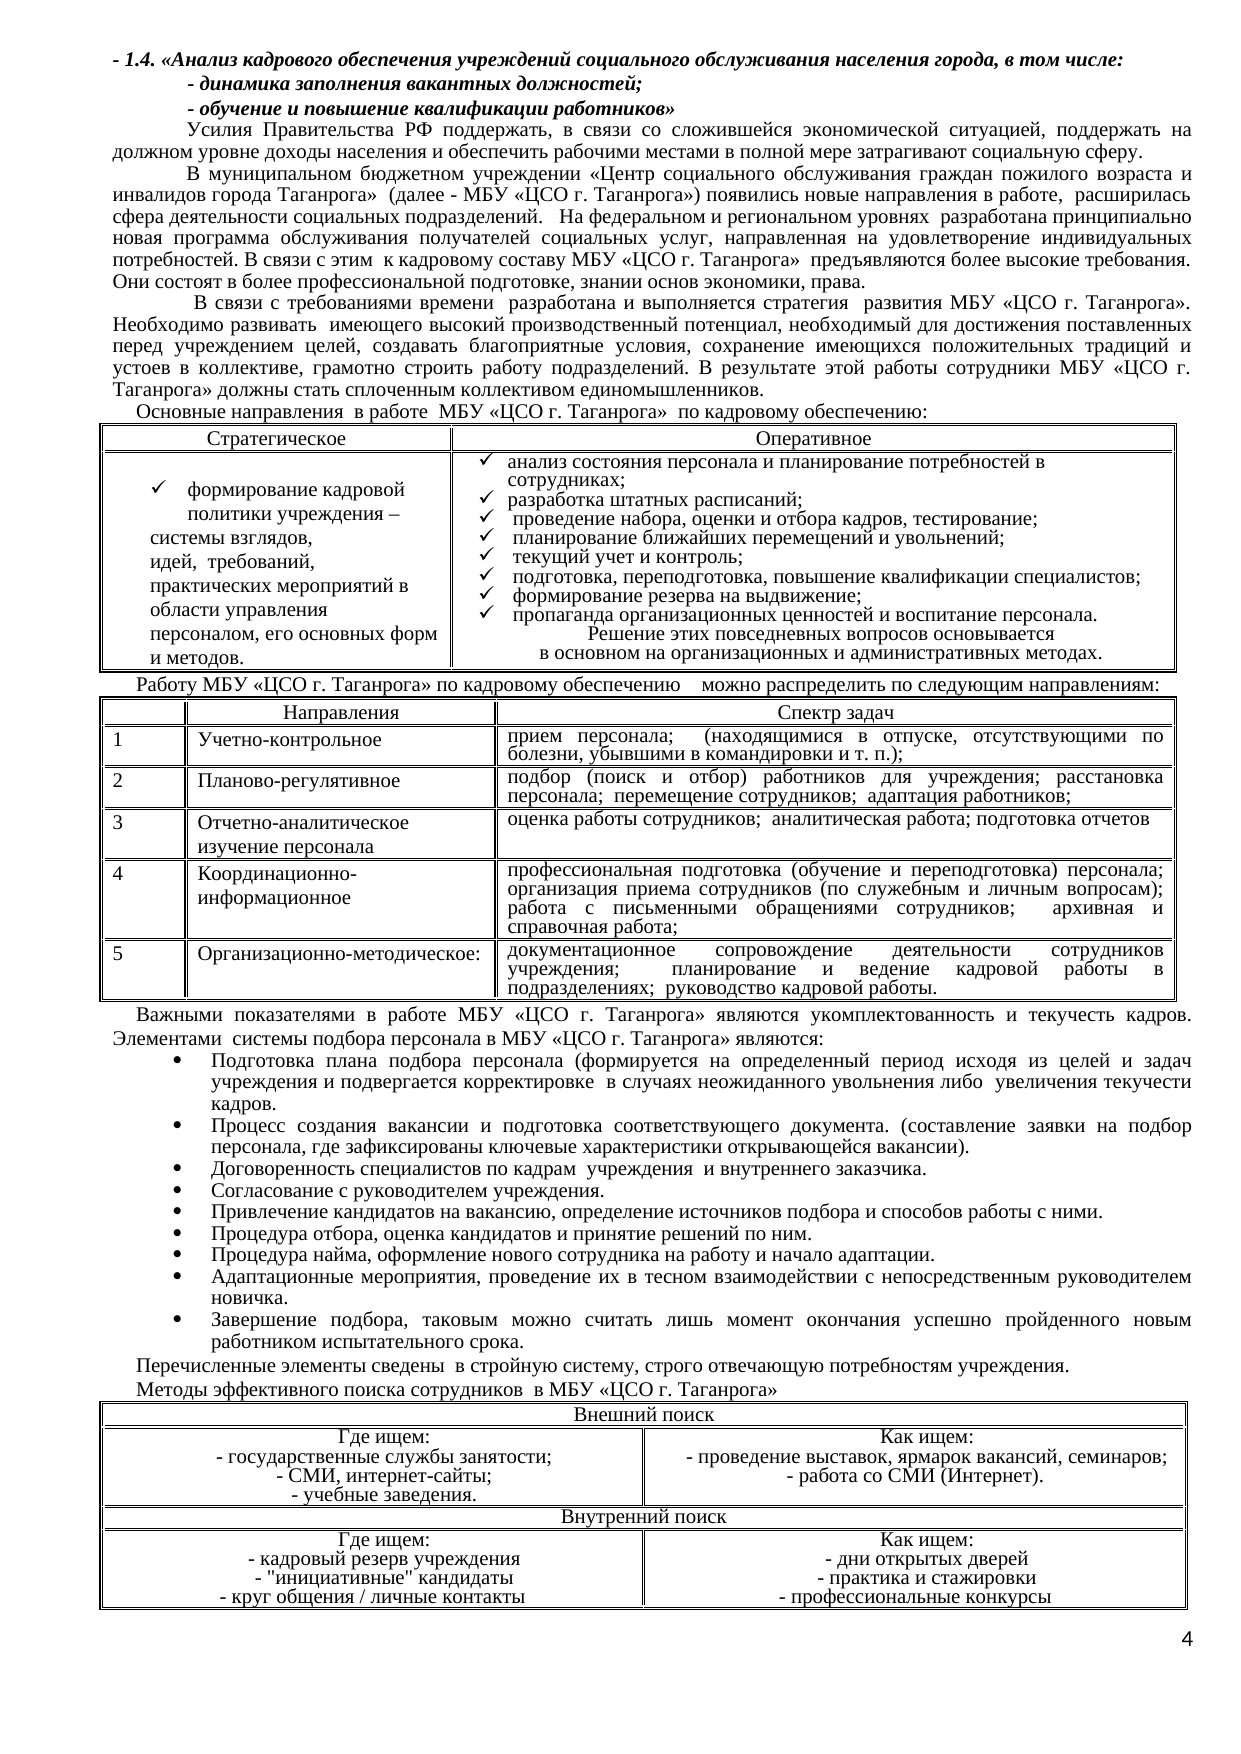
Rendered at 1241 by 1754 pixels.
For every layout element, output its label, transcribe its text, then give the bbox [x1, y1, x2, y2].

text Перечисленные элементы сведены в стройную систему, строго отвечающую потребностям учреждения. [112, 1353, 1193, 1377]
table_cell прием персонала; (находящимися в отпуске, отсутствующими по болезни, убывшими в командировки и т. п.); [498, 724, 1174, 765]
table_cell подбор (поиск и отбор) работников для учреждения; расстановка персонала; перемещение сотрудников; адаптация работников; [496, 765, 1175, 807]
list Завершение подбора, таковым можно считать лишь момент окончания успешно пройденного новым работником испытательного срока. [174, 1309, 1193, 1353]
list Согласование с руководителем учреждения. [174, 1180, 1193, 1201]
text - 1.4. «Анализ кадрового обеспечения учреждений социального обслуживания населения города, в том числе: [112, 47, 1193, 71]
table_cell 4 [101, 858, 186, 938]
list Адаптационные мероприятия, проведение их в тесном взаимодействии с непосредственным руководителем новичка. [174, 1266, 1193, 1309]
table_cell Где ищем: - кадровый резерв учреждения - "инициативные" кандидаты - круг общения / личные контакты [103, 1528, 644, 1607]
text Усилия Правительства РФ поддержать, в связи со сложившейся экономической ситуацией, поддержать на должном уровне доходы населения и обеспечить рабочими местами в полной мере затрагивают социальную сферу. [112, 119, 1193, 163]
table_header Спектр задач [496, 700, 1174, 724]
text В муниципальном бюджетном учреждении «Центр социального обслуживания граждан пожилого возраста и инвалидов города Таганрога» (далее - МБУ «ЦСО г. Таганрога») появились новые направления в работе, расширилась сфера деятельности социальных подразделений. На федеральном и региональном уровнях разработана принципиально новая программа обслуживания получателей социальных услуг, направленная на удовлетворение индивидуальных потребностей. В связи с этим к кадровому составу МБУ «ЦСО г. Таганрога» предъявляются более высокие требования. Они состоят в более профессиональной подготовке, знании основ экономики, права. [112, 163, 1193, 293]
table_header Внешний поиск [103, 1404, 1185, 1425]
table_header [103, 700, 186, 724]
list Процедура отбора, оценка кандидатов и принятие решений по ним. [174, 1223, 1193, 1244]
table_cell Как ищем: - проведение выставок, ярмарок вакансий, семинаров; - работа со СМИ (Интернет). [644, 1425, 1186, 1505]
text В связи с требованиями времени разработана и выполняется стратегия развития МБУ «ЦСО г. Таганрога». Необходимо развивать имеющего высокий производственный потенциал, необходимый для достижения поставленных перед учреждением целей, создавать благоприятные условия, сохранение имеющихся положительных традиций и устоев в коллективе, грамотно строить работу подразделений. В результате этой работы сотрудники МБУ «ЦСО г. Таганрога» должны стать сплоченным коллективом единомышленников. [112, 293, 1193, 401]
table_cell Учетно-контрольное [188, 727, 494, 765]
table_cell 1 [103, 724, 185, 765]
table_cell 3 [103, 807, 185, 858]
list Договоренность специалистов по кадрам учреждения и внутреннего заказчика. [174, 1158, 1193, 1180]
table_cell Внутренний поиск [101, 1505, 1186, 1527]
list Подготовка плана подбора персонала (формируется на определенный период исходя из целей и задач учреждения и подвергается корректировке в случаях неожиданного увольнения либо увеличения текучести кадров. [174, 1050, 1193, 1115]
table_cell Планово-регулятивное [188, 768, 494, 807]
table_cell формирование кадровой политики учреждения – системы взглядов, идей, требований, практических мероприятий в области управления персоналом, его основных форм и методов. [103, 450, 452, 669]
table_cell документационное сопровождение деятельности сотрудников учреждения; планирование и ведение кадровой работы в подразделениях; руководство кадровой работы. [496, 938, 1175, 999]
list - обучение и повышение квалификации работников» [187, 95, 1193, 119]
table_cell 2 [101, 765, 186, 807]
list Процесс создания вакансии и подготовка соответствующего документа. (составление заявки на подбор персонала, где зафиксированы ключевые характеристики открывающейся вакансии). [174, 1115, 1193, 1158]
table_cell Отчетно-аналитическое изучение персонала [188, 810, 494, 858]
text Работу МБУ «ЦСО г. Таганрога» по кадровому обеспечению можно распределить по следующим направлениям: [112, 672, 1193, 696]
table_cell профессиональная подготовка (обучение и переподготовка) персонала; организация приема сотрудников (по служебным и личным вопросам); работа с письменными обращениями сотрудников; архивная и справочная работа; [496, 858, 1175, 938]
text Основные направления в работе МБУ «ЦСО г. Таганрога» по кадровому обеспечению: [112, 401, 1193, 422]
table_cell Как ищем: - дни открытых дверей - практика и стажировки - профессиональные конкурсы [644, 1528, 1185, 1607]
table_cell Где ищем: - государственные службы занятости; - СМИ, интернет-сайты; - учебные заведения. [101, 1425, 644, 1505]
table_cell Координационно-информационное [188, 861, 494, 938]
list Процедура найма, оформление нового сотрудника на работу и начало адаптации. [174, 1244, 1193, 1266]
table_header Оперативное [452, 426, 1174, 449]
text Методы эффективного поиска сотрудников в МБУ «ЦСО г. Таганрога» [112, 1377, 1193, 1401]
table_header Направления [186, 700, 496, 724]
list - динамика заполнения вакантных должностей; [187, 71, 1193, 95]
text Важными показателями в работе МБУ «ЦСО г. Таганрога» являются укомплектованность и текучесть кадров. Элементами системы подбора персонала в МБУ «ЦСО г. Таганрога» являются: [112, 1002, 1193, 1050]
table_cell Организационно-методическое: [186, 941, 496, 999]
table_cell анализ состояния персонала и планирование потребностей в сотрудниках; разработка штатных расписаний; проведение набора, оценки и отбора кадров, тестирование; планирование ближайших перемещений и увольнений; текущий учет и контроль; подготовка, переподготовка, повышение квалификации специалистов; формирование резерва на выдвижение; пропаганда организационных ценностей и воспитание персонала. Решение этих повседневных вопросов основывается в основном на организационных и административных методах. [452, 450, 1174, 669]
table_header Стратегическое [103, 424, 452, 449]
list Привлечение кандидатов на вакансию, определение источников подбора и способов работы с ними. [174, 1201, 1193, 1223]
table_cell 5 [101, 938, 186, 999]
table_cell оценка работы сотрудников; аналитическая работа; подготовка отчетов [498, 807, 1174, 858]
